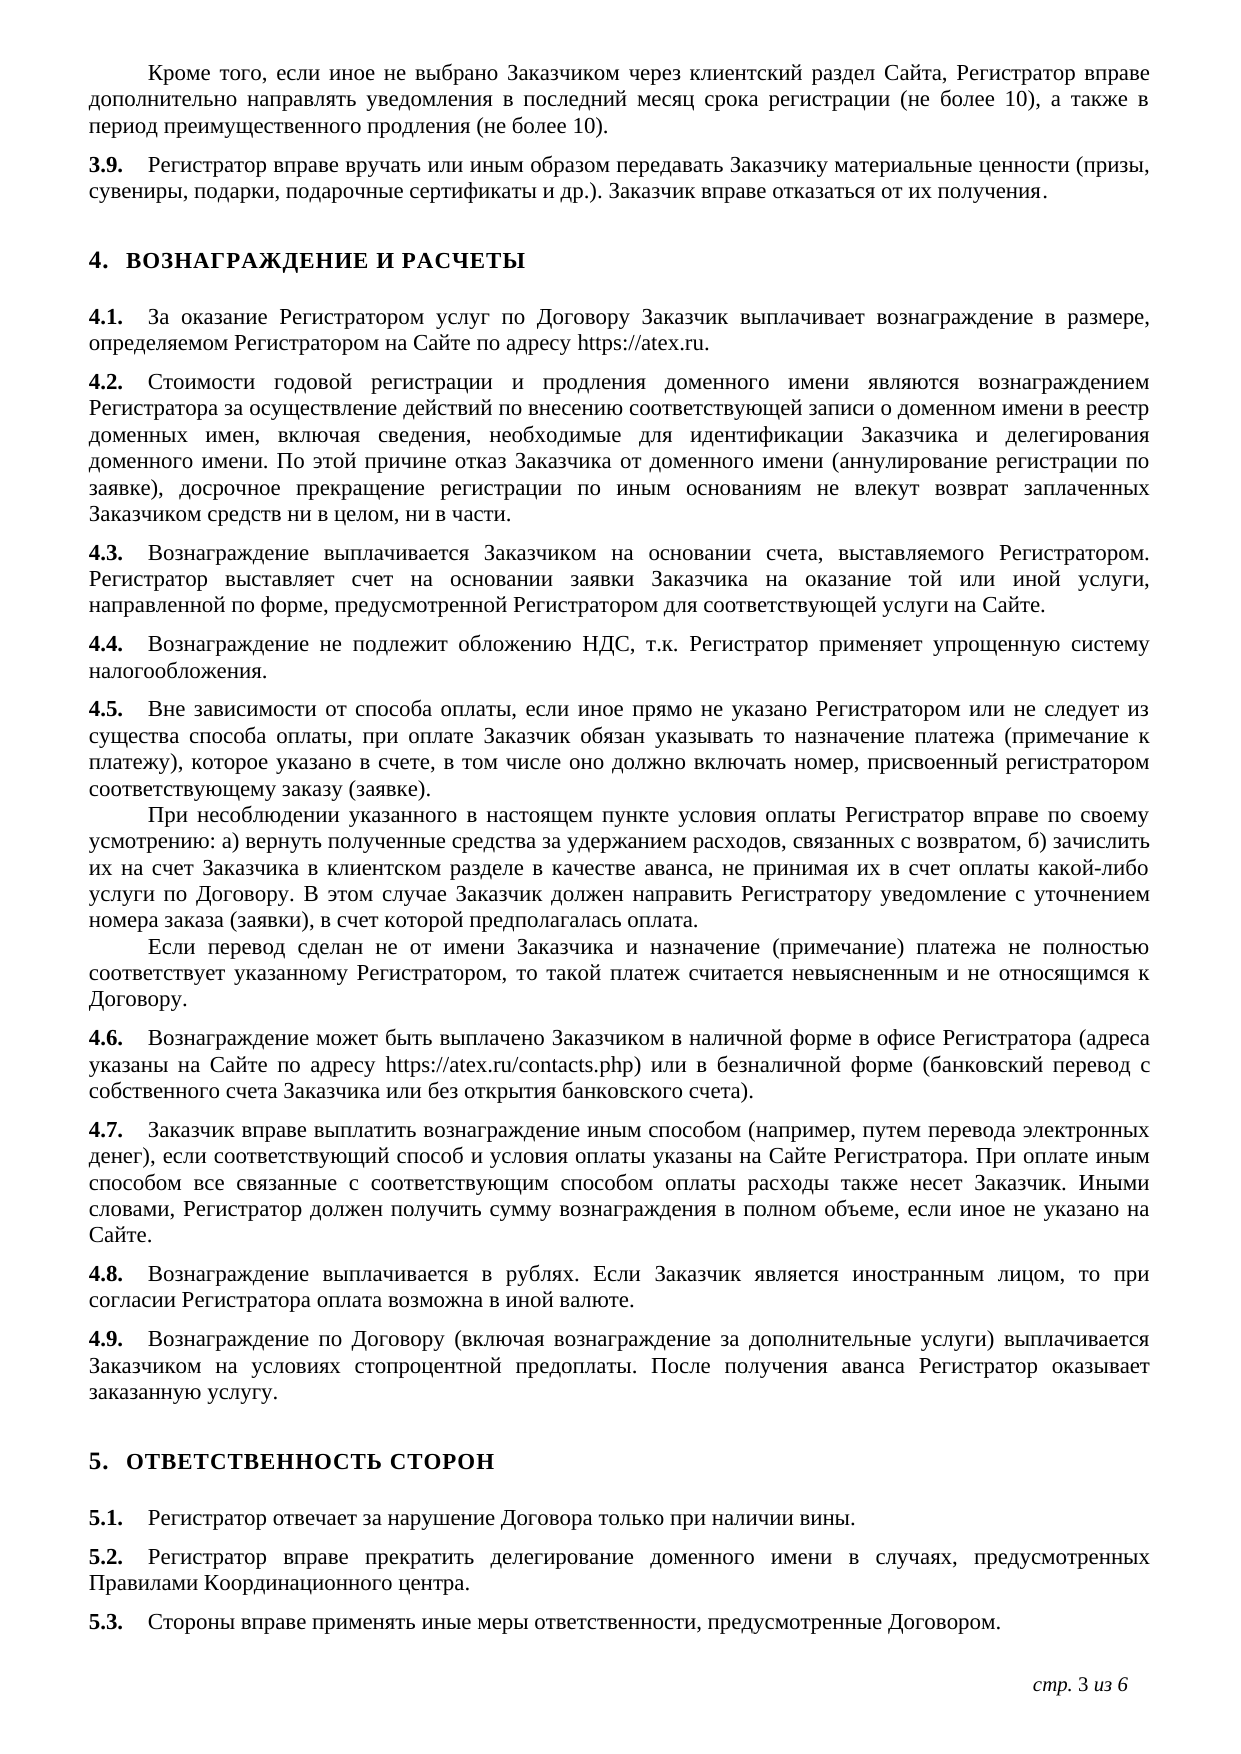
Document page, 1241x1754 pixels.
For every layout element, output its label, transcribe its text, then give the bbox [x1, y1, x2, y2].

list Заказчик вправе выплатить вознаграждение иным способом (например, путем перевода электронных денег), если соответствующий способ и условия оплаты указаны на Сайте Регистратора. При оплате иным способом все связанные с соответствующим способом оплаты расходы также несет Заказчик. Иными словами, Регистратор должен получить сумму вознаграждения в полном объеме, если иное не указано на Сайте. [89, 1116, 1152, 1248]
text При несоблюдении указанного в настоящем пункте условия оплаты Регистратор вправе по своему усмотрению: а) вернуть полученные средства за удержанием расходов, связанных с возвратом, б) зачислить их на счет Заказчика в клиентском разделе в качестве аванса, не принимая их в счет оплаты какой-либо услуги по Договору. В этом случае Заказчик должен направить Регистратору уведомление с уточнением номера заказа (заявки), в счет которой предполагалась оплата. [89, 801, 1152, 933]
text Если перевод сделан не от имени Заказчика и назначение (примечание) платежа не полностью соответствует указанному Регистратором, то такой платеж считается невыясненным и не относящимся к Договору. [89, 933, 1152, 1012]
text Кроме того, если иное не выбрано Заказчиком через клиентский раздел Сайта, Регистратор вправе дополнительно направлять уведомления в последний месяц срока регистрации (не более 10), а также в период преимущественного продления (не более 10). [89, 59, 1152, 138]
list За оказание Регистратором услуг по Договору Заказчик выплачивает вознаграждение в размере, определяемом Регистратором на Сайте по адресу https://atex.ru. [89, 303, 1152, 356]
list Вознаграждение может быть выплачено Заказчиком в наличной форме в офисе Регистратора (адреса указаны на Сайте по адресу https://atex.ru/contacts.php) или в безналичной форме (банковский перевод с собственного счета Заказчика или без открытия банковского счета). [89, 1024, 1152, 1103]
list Вознаграждение по Договору (включая вознаграждение за дополнительные услуги) выплачивается Заказчиком на условиях стопроцентной предоплаты. После получения аванса Регистратор оказывает заказанную услугу. [89, 1325, 1152, 1404]
list Регистратор вправе прекратить делегирование доменного имени в случаях, предусмотренных Правилами Координационного центра. [89, 1543, 1152, 1596]
list Стоимости годовой регистрации и продления доменного имени являются вознаграждением Регистратора за осуществление действий по внесению соответствующей записи о доменном имени в реестр доменных имен, включая сведения, необходимые для идентификации Заказчика и делегирования доменного имени. По этой причине отказ Заказчика от доменного имени (аннулирование регистрации по заявке), досрочное прекращение регистрации по иным основаниям не влекут возврат заплаченных Заказчиком средств ни в целом, ни в части. [89, 368, 1152, 526]
list ОТВЕТСТВЕННОСТЬ СТОРОН [89, 1446, 1152, 1475]
list Регистратор отвечает за нарушение Договора только при наличии вины. [89, 1504, 1152, 1530]
list Стороны вправе применять иные меры ответственности, предусмотренные Договором. [89, 1608, 1152, 1634]
list Вознаграждение выплачивается Заказчиком на основании счета, выставляемого Регистратором. Регистратор выставляет счет на основании заявки Заказчика на оказание той или иной услуги, направленной по форме, предусмотренной Регистратором для соответствующей услуги на Сайте. [89, 539, 1152, 618]
list Вознаграждение не подлежит обложению НДС, т.к. Регистратор применяет упрощенную систему налогообложения. [89, 630, 1152, 683]
list Регистратор вправе вручать или иным образом передавать Заказчику материальные ценности (призы, сувениры, подарки, подарочные сертификаты и др.). Заказчик вправе отказаться от их получения. [89, 151, 1152, 203]
list Вознаграждение выплачивается в рублях. Если Заказчик является иностранным лицом, то при согласии Регистратора оплата возможна в иной валюте. [89, 1260, 1152, 1313]
list ВОЗНАГРАЖДЕНИЕ И РАСЧЕТЫ [89, 245, 1152, 274]
list Вне зависимости от способа оплаты, если иное прямо не указано Регистратором или не следует из существа способа оплаты, при оплате Заказчик обязан указывать то назначение платежа (примечание к платежу), которое указано в счете, в том числе оно должно включать номер, присвоенный регистратором соответствующему заказу (заявке). [89, 696, 1152, 801]
